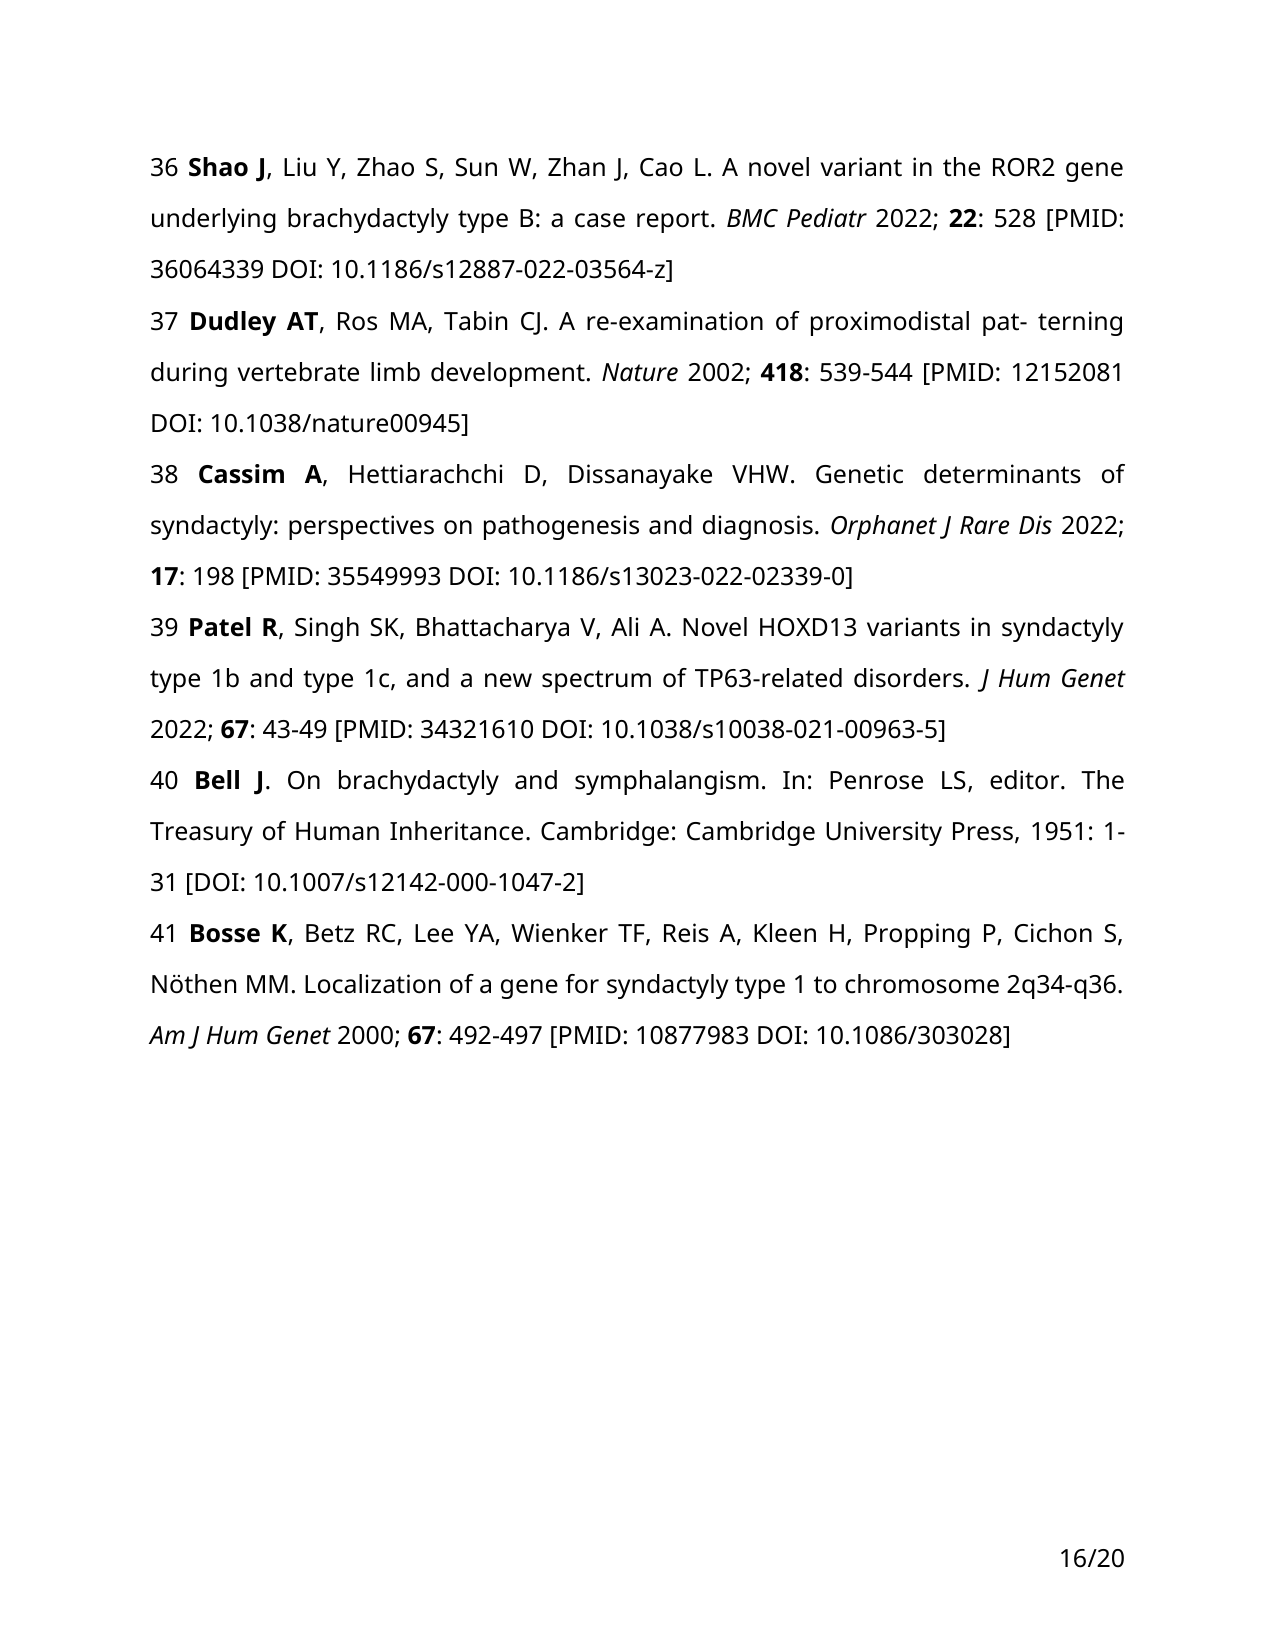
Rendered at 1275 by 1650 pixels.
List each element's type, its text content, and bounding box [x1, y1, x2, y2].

text 38 Cassim A, Hettiarachchi D, Dissanayake VHW. Genetic determinants of syndactyly: perspectives on pathogenesis and diagnosis. Orphanet J Rare Dis 2022; 17: 198 [PMID: 35549993 DOI: 10.1186/s13023-022-02339-0] [150, 456, 1125, 592]
text 41 Bosse K, Betz RC, Lee YA, Wienker TF, Reis A, Kleen H, Propping P, Cichon S, Nöthen MM. Localization of a gene for syndactyly type 1 to chromosome 2q34-q36. Am J Hum Genet 2000; 67: 492-497 [PMID: 10877983 DOI: 10.1086/303028] [150, 916, 1125, 1052]
text 40 Bell J. On brachydactyly and symphalangism. In: Penrose LS, editor. The Treasury of Human Inheritance. Cambridge: Cambridge University Press, 1951: 1-31 [DOI: 10.1007/s12142-000-1047-2] [150, 762, 1125, 899]
text 36 Shao J, Liu Y, Zhao S, Sun W, Zhan J, Cao L. A novel variant in the ROR2 gene underlying brachydactyly type B: a case report. BMC Pediatr 2022; 22: 528 [PMID: 36064339 DOI: 10.1186/s12887-022-03564-z] [150, 150, 1125, 286]
text 39 Patel R, Singh SK, Bhattacharya V, Ali A. Novel HOXD13 variants in syndactyly type 1b and type 1c, and a new spectrum of TP63-related disorders. J Hum Genet 2022; 67: 43-49 [PMID: 34321610 DOI: 10.1038/s10038-021-00963-5] [150, 609, 1125, 746]
text 37 Dudley AT, Ros MA, Tabin CJ. A re-examination of proximodistal pat- terning during vertebrate limb development. Nature 2002; 418: 539-544 [PMID: 12152081 DOI: 10.1038/nature00945] [150, 303, 1125, 439]
